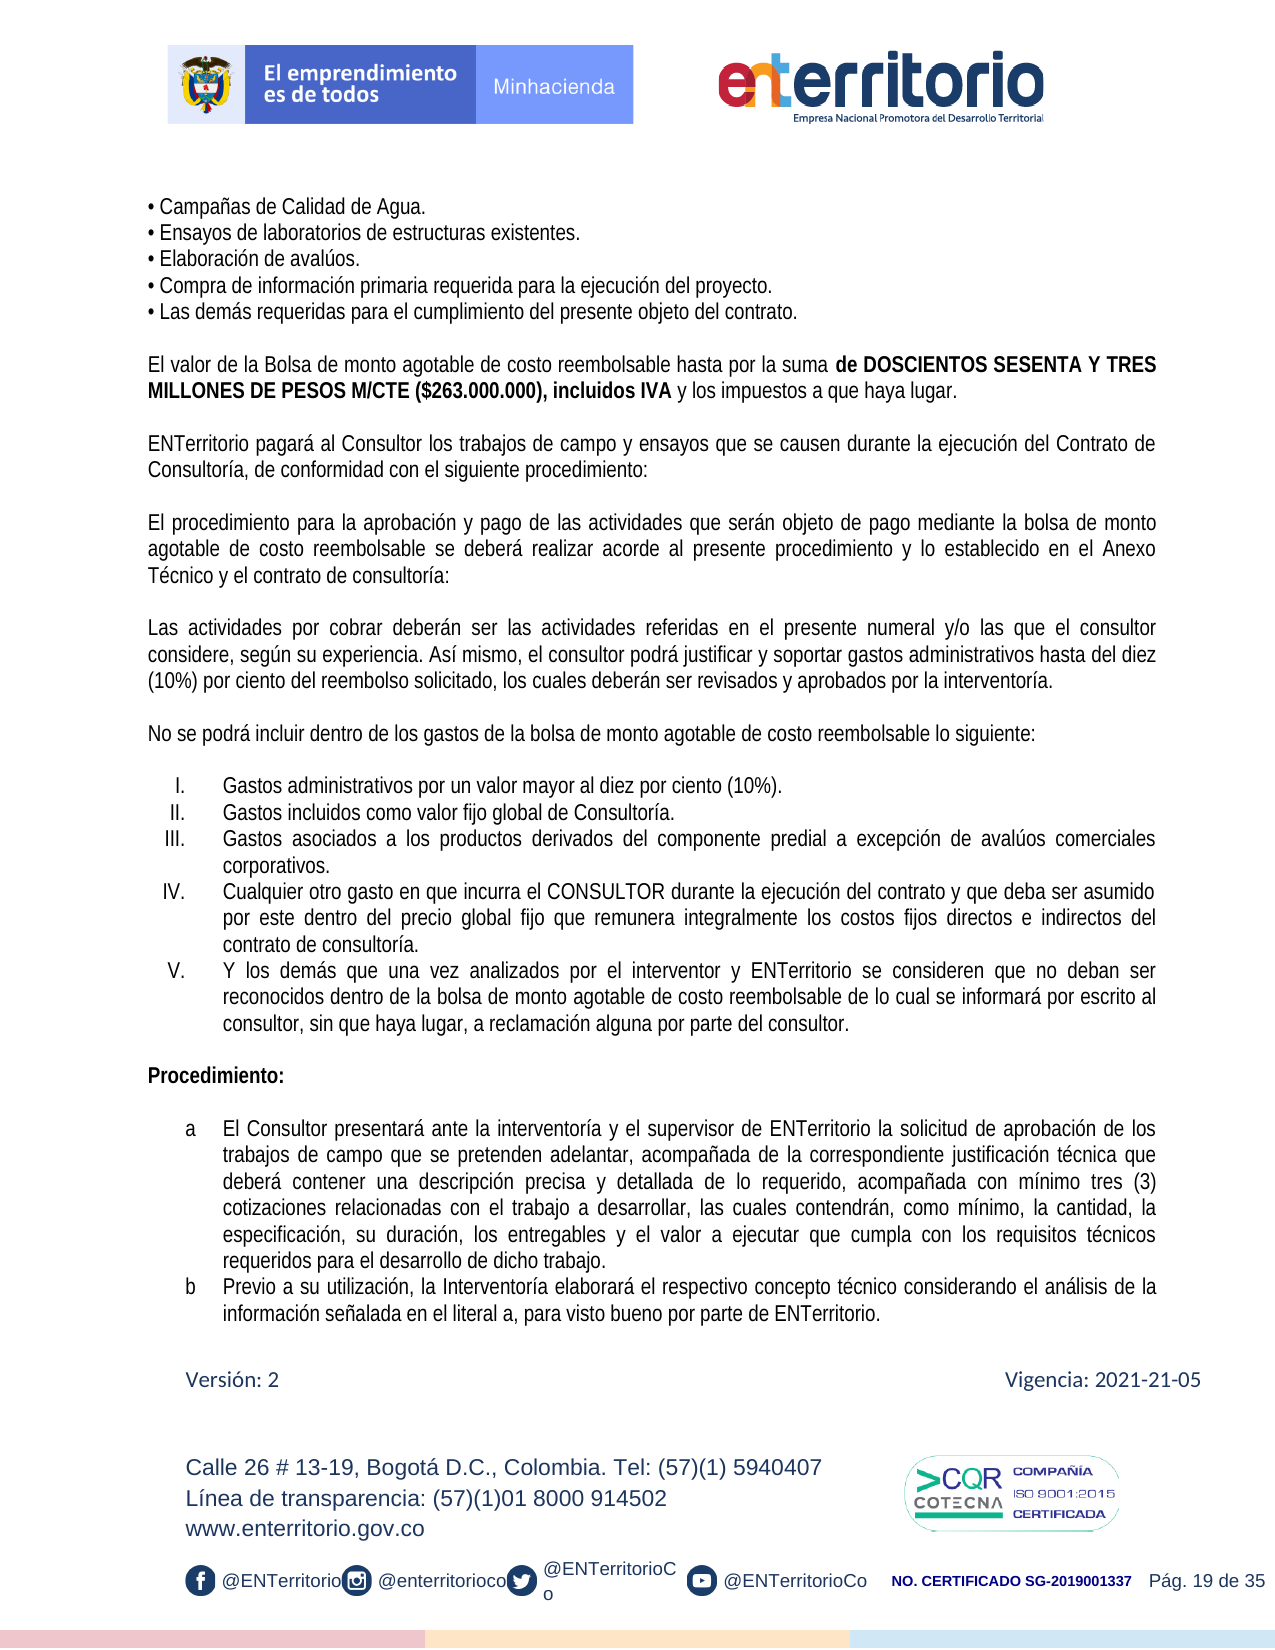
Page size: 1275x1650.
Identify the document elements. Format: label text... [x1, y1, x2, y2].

text No se podrá incluir dentro de los gastos de la bolsa de monto agotable de costo reembolsable lo siguiente: [148, 720, 1157, 746]
text • Campañas de Calidad de Agua. [148, 193, 1157, 219]
text ENTerritorio pagará al Consultor los trabajos de campo y ensayos que se causen durante la ejecución del Contrato de Consultoría, de conformidad con el siguiente procedimiento: [148, 430, 1157, 483]
list Gastos administrativos por un valor mayor al diez por ciento (10%). [185, 772, 1157, 799]
text • Ensayos de laboratorios de estructuras existentes. [148, 219, 1157, 245]
text Procedimiento: [148, 1062, 1157, 1089]
list Cualquier otro gasto en que incurra el CONSULTOR durante la ejecución del contrato y que deba ser asumido por este dentro del precio global fijo que remunera integralmente los costos fijos directos e indirectos del contrato de consultoría. [185, 878, 1157, 957]
text El procedimiento para la aprobación y pago de las actividades que serán objeto de pago mediante la bolsa de monto agotable de costo reembolsable se deberá realizar acorde al presente procedimiento y lo establecido en el Anexo Técnico y el contrato de consultoría: [148, 509, 1157, 588]
list Y los demás que una vez analizados por el interventor y ENTerritorio se consideren que no deban ser reconocidos dentro de la bolsa de monto agotable de costo reembolsable de lo cual se informará por escrito al consultor, sin que haya lugar, a reclamación alguna por parte del consultor. [185, 957, 1157, 1036]
picture [687, 1565, 717, 1596]
picture [718, 50, 1044, 124]
list Previo a su utilización, la Interventoría elaborará el respectivo concepto técnico considerando el análisis de la información señalada en el literal a, para visto bueno por parte de ENTerritorio. [185, 1273, 1157, 1326]
picture [185, 1565, 216, 1596]
picture [904, 1454, 1120, 1532]
text • Compra de información primaria requerida para la ejecución del proyecto. [148, 272, 1157, 298]
list El Consultor presentará ante la interventoría y el supervisor de ENTerritorio la solicitud de aprobación de los trabajos de campo que se pretenden adelantar, acompañada de la correspondiente justificación técnica que deberá contener una descripción precisa y detallada de lo requerido, acompañada con mínimo tres (3) cotizaciones relacionadas con el trabajo a desarrollar, las cuales contendrán, como mínimo, la cantidad, la especificación, su duración, los entregables y el valor a ejecutar que cumpla con los requisitos técnicos requeridos para el desarrollo de dicho trabajo. [185, 1115, 1157, 1273]
text • Elaboración de avalúos. [148, 245, 1157, 272]
text El valor de la Bolsa de monto agotable de costo reembolsable hasta por la suma de DOSCIENTOS SESENTA Y TRES MILLONES DE PESOS M/CTE ($263.000.000), incluidos IVA y los impuestos a que haya lugar. [148, 351, 1157, 403]
list Gastos asociados a los productos derivados del componente predial a excepción de avalúos comerciales corporativos. [185, 825, 1157, 878]
text • Las demás requeridas para el cumplimiento del presente objeto del contrato. [148, 298, 1157, 324]
picture [167, 45, 634, 124]
text Las actividades por cobrar deberán ser las actividades referidas en el presente numeral y/o las que el consultor considere, según su experiencia. Así mismo, el consultor podrá justificar y soportar gastos administrativos hasta del diez (10%) por ciento del reembolso solicitado, los cuales deberán ser revisados y aprobados por la interventoría. [148, 614, 1157, 693]
picture [506, 1565, 537, 1596]
picture [341, 1565, 372, 1596]
list Gastos incluidos como valor fijo global de Consultoría. [185, 799, 1157, 825]
